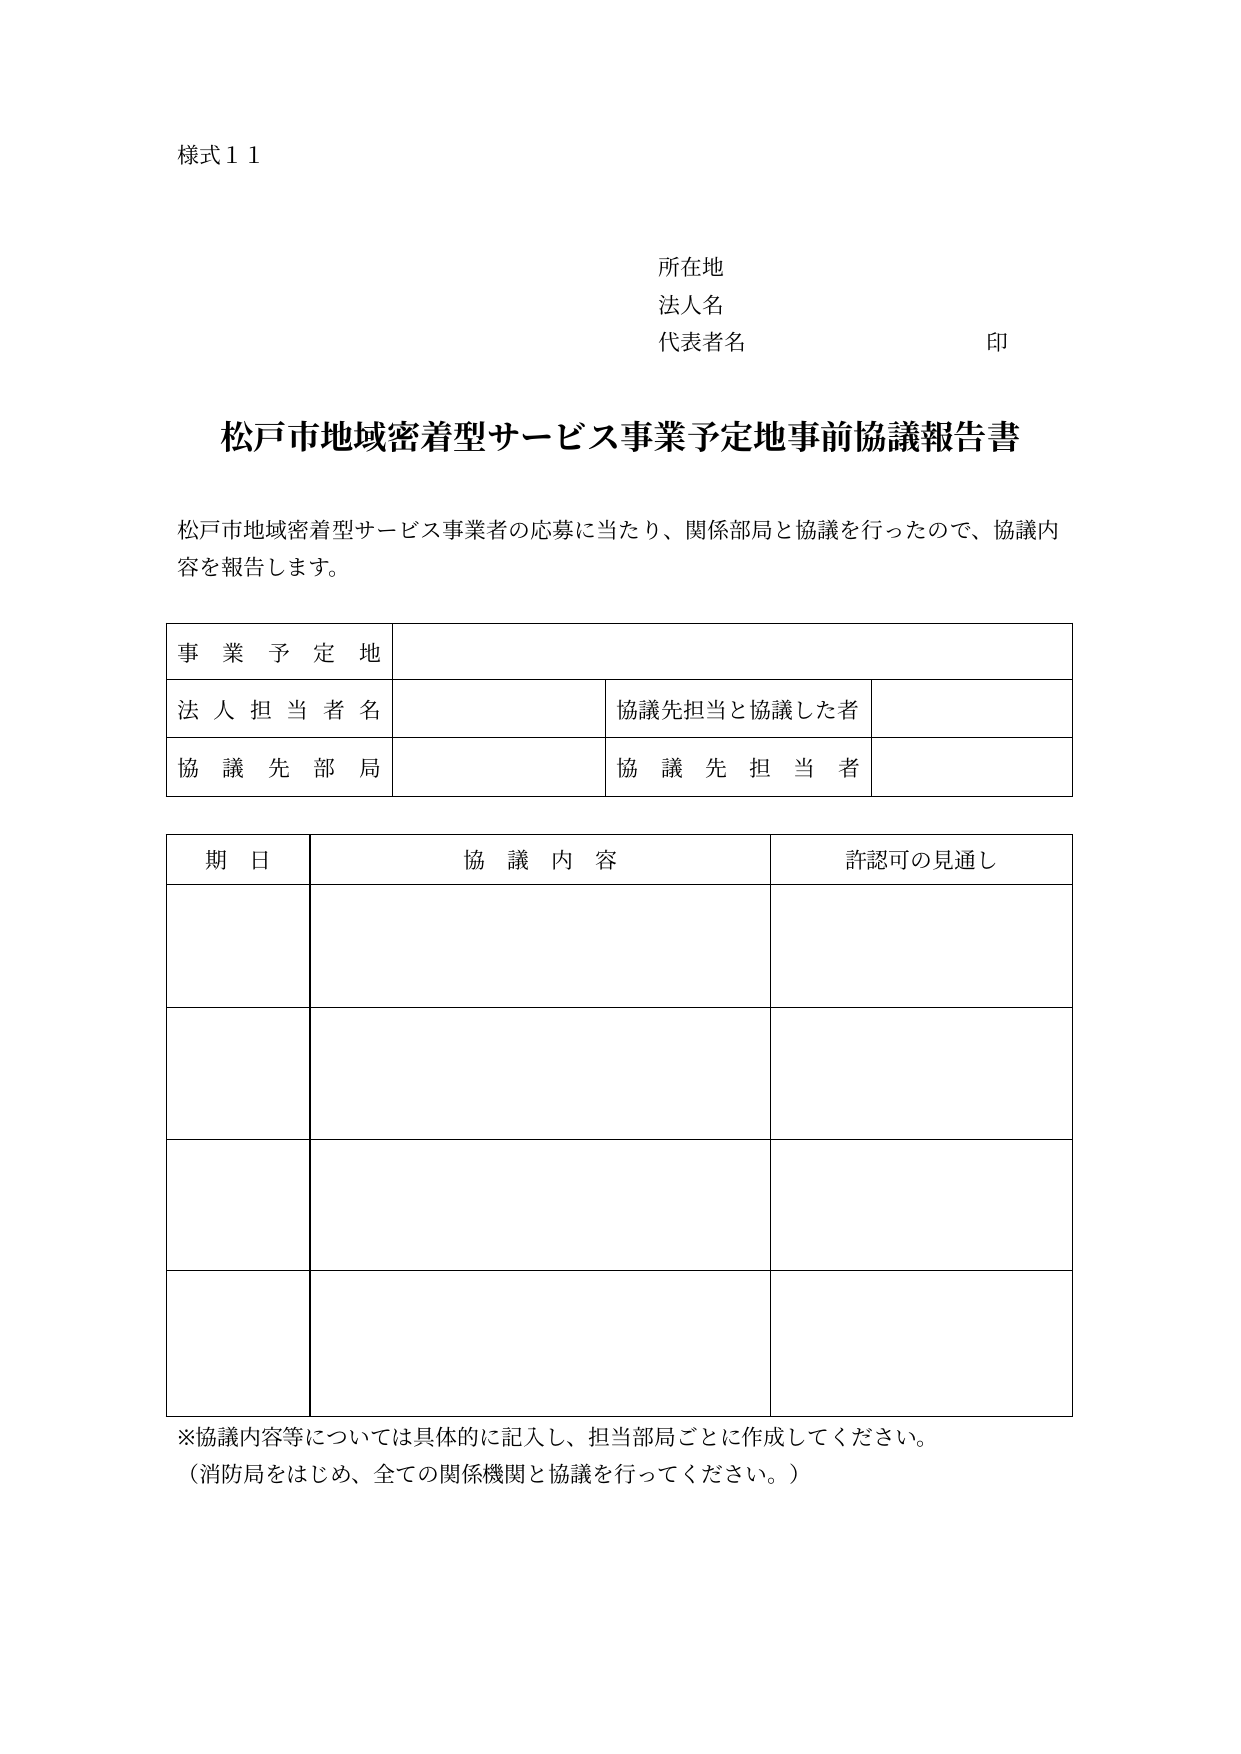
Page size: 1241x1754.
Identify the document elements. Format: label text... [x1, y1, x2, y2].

table_cell [872, 680, 1072, 737]
text （消防局をはじめ、全ての関係機関と協議を行ってください。） [177, 1454, 1063, 1492]
table_cell [771, 1140, 1072, 1270]
table_cell [311, 885, 770, 1007]
table_cell [393, 738, 605, 796]
text 法人名 [177, 285, 1063, 322]
table_cell [167, 1271, 309, 1416]
text 松戸市地域密着型サービス事業者の応募に当たり、関係部局と協議を行ったので、協議内容を報告します。 [177, 510, 1063, 585]
text 所在地 [177, 247, 1063, 285]
table_cell 協議先担当者 [606, 738, 871, 796]
table_cell 協議先担当と協議した者 [606, 680, 871, 737]
table_cell [393, 680, 605, 737]
table_cell [311, 1140, 770, 1270]
table_cell [771, 885, 1072, 1007]
text 松戸市地域密着型サービス事業予定地事前協議報告書 [177, 397, 1063, 472]
text 代表者名 印 [177, 322, 1063, 360]
table_cell [311, 1008, 770, 1138]
table_cell [167, 885, 309, 1007]
table_header 期 日 [167, 835, 309, 884]
text 様式１１ [177, 135, 1063, 172]
table_cell [311, 1271, 770, 1416]
table_header [393, 624, 1072, 679]
table_cell [872, 738, 1072, 796]
table_cell [167, 1008, 309, 1138]
table_cell 法人担当者名 [167, 680, 392, 737]
text ※協議内容等については具体的に記入し、担当部局ごとに作成してください。 [177, 1417, 1063, 1454]
table_header 事業予定地 [167, 624, 392, 679]
table_header 協 議 内 容 [311, 835, 770, 884]
table_cell [771, 1271, 1072, 1416]
table_cell [167, 1140, 309, 1270]
table_cell [771, 1008, 1072, 1138]
table_cell 協議先部局 [167, 738, 392, 796]
table_header 許認可の見通し [771, 835, 1072, 884]
